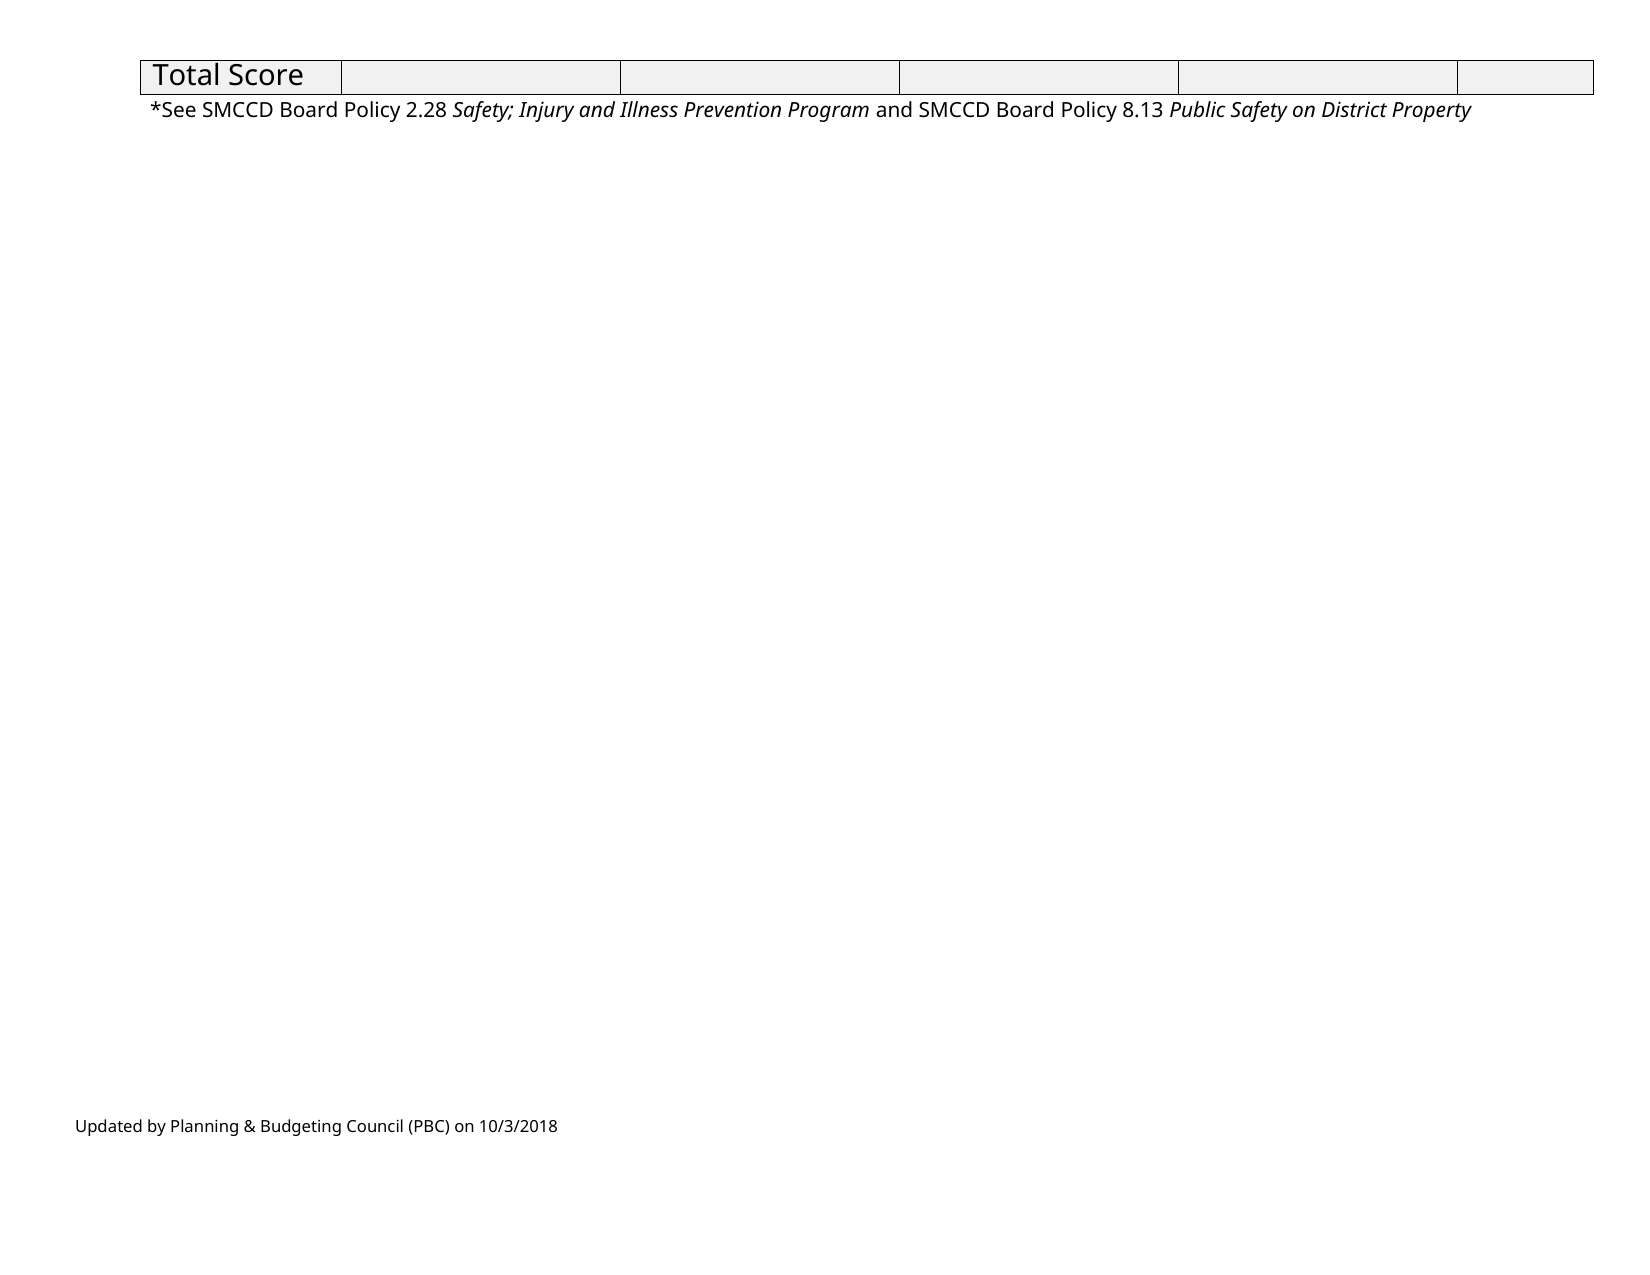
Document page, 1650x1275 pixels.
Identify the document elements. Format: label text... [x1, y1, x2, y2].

table_cell [1458, 61, 1593, 94]
table_cell [1179, 61, 1457, 94]
list *See SMCCD Board Policy 2.28 Safety; Injury and Illness Prevention Program and SMCCD Board Policy 8.13 Public Safety on District Property [150, 95, 1575, 123]
table_cell [342, 61, 620, 94]
table_cell [900, 61, 1178, 94]
table_cell Total Score [141, 61, 341, 94]
table_cell [621, 61, 899, 94]
